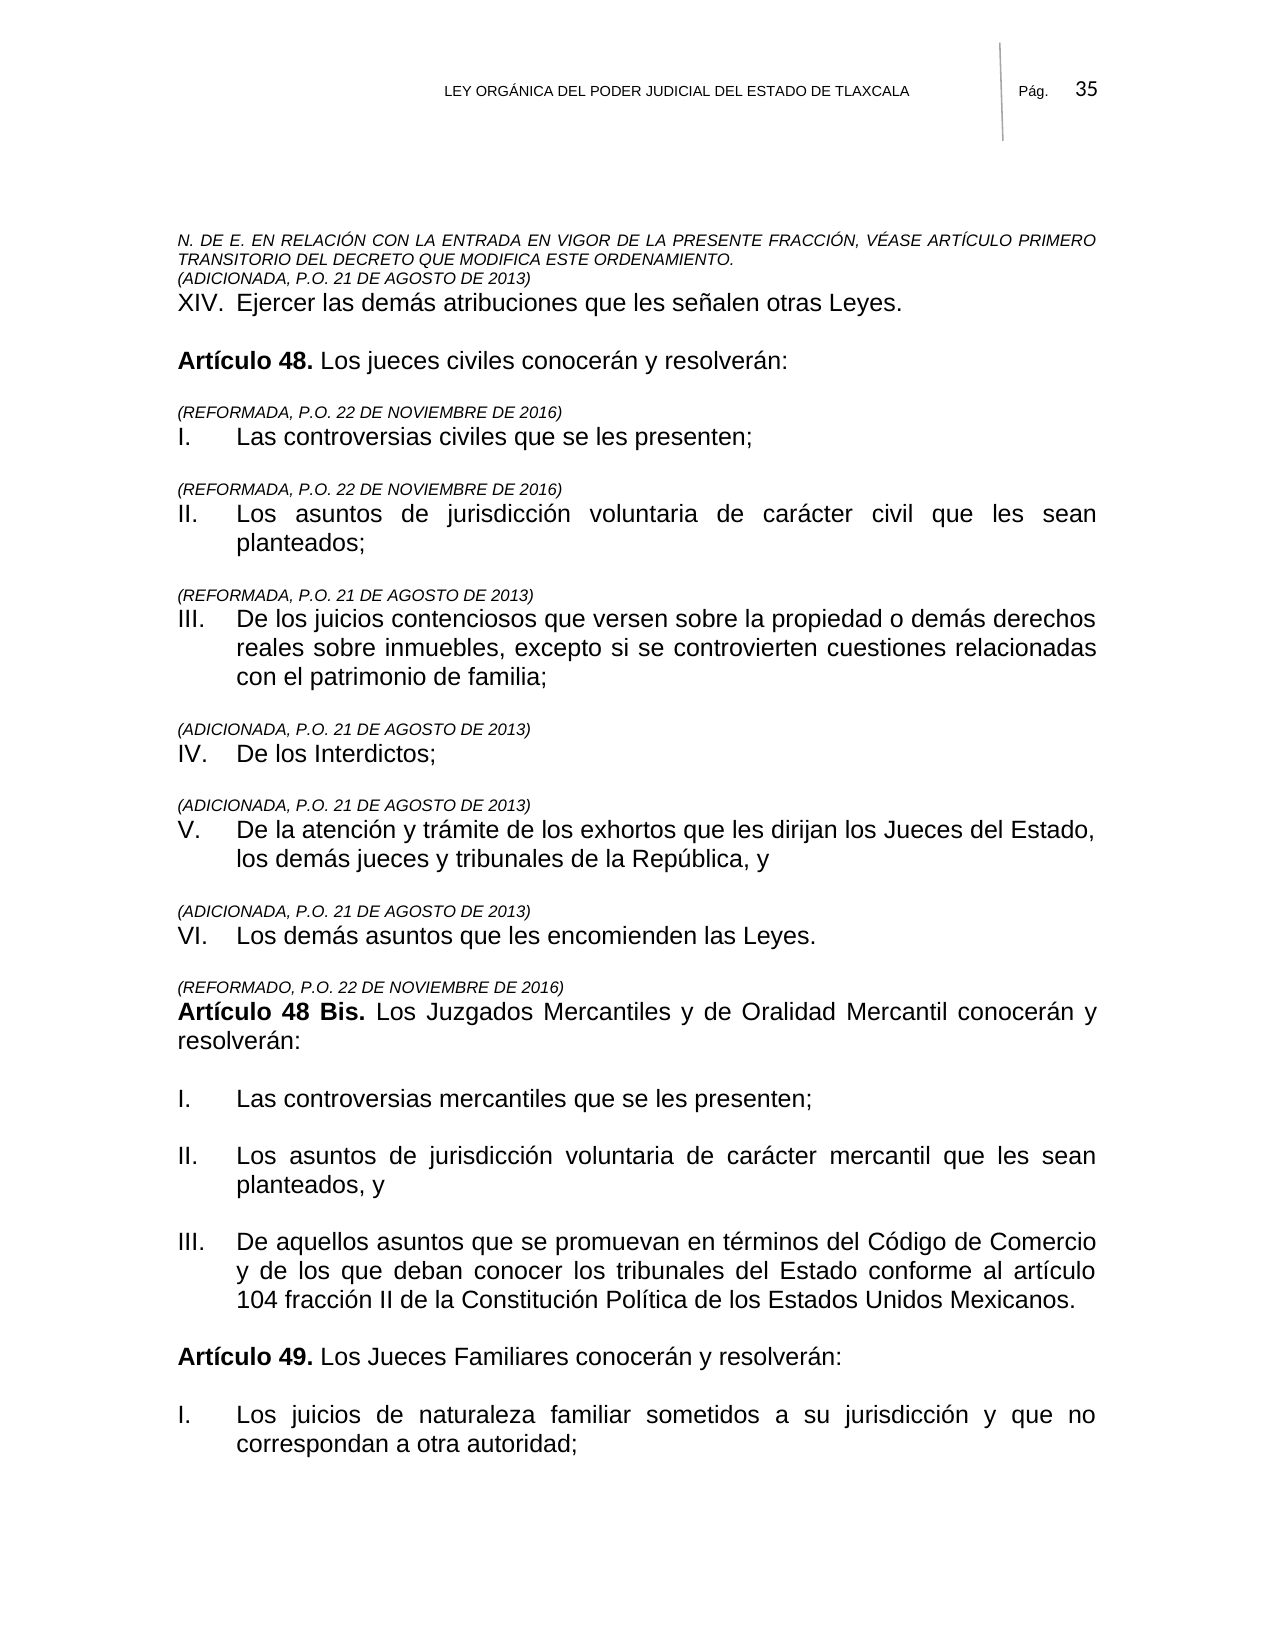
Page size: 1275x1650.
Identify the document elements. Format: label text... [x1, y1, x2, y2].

text Artículo 48. Los jueces civiles conocerán y resolverán: [177, 346, 1098, 374]
text Artículo 49. Los Jueces Familiares conocerán y resolverán: [177, 1342, 1098, 1371]
text I. Las controversias civiles que se les presenten; [177, 422, 1098, 451]
text (REFORMADO, P.O. 22 DE NOVIEMBRE DE 2016) [177, 978, 1098, 997]
text (REFORMADA, P.O. 21 DE AGOSTO DE 2013) [177, 585, 1098, 604]
text II. Los asuntos de jurisdicción voluntaria de carácter mercantil que les sean planteados, y [177, 1141, 1098, 1199]
text (ADICIONADA, P.O. 21 DE AGOSTO DE 2013) [177, 719, 1098, 739]
text (REFORMADA, P.O. 22 DE NOVIEMBRE DE 2016) [177, 403, 1098, 422]
text Artículo 48 Bis. Los Juzgados Mercantiles y de Oralidad Mercantil conocerán y resolverán: [177, 997, 1098, 1055]
text II. Los asuntos de jurisdicción voluntaria de carácter civil que les sean planteados; [177, 499, 1098, 557]
text III. De aquellos asuntos que se promuevan en términos del Código de Comercio y de los que deban conocer los tribunales del Estado conforme al artículo 104 fracción II de la Constitución Política de los Estados Unidos Mexicanos. [177, 1227, 1098, 1314]
text III. De los juicios contenciosos que versen sobre la propiedad o demás derechos reales sobre inmuebles, excepto si se controvierten cuestiones relacionadas con el patrimonio de familia; [177, 604, 1098, 691]
text VI. Los demás asuntos que les encomienden las Leyes. [177, 921, 1098, 949]
text I. Los juicios de naturaleza familiar sometidos a su jurisdicción y que no correspondan a otra autoridad; [177, 1400, 1098, 1457]
text IV. De los Interdictos; [177, 739, 1098, 767]
text (ADICIONADA, P.O. 21 DE AGOSTO DE 2013) [177, 269, 1098, 288]
text (ADICIONADA, P.O. 21 DE AGOSTO DE 2013) [177, 796, 1098, 815]
text (ADICIONADA, P.O. 21 DE AGOSTO DE 2013) [177, 902, 1098, 921]
text (REFORMADA, P.O. 22 DE NOVIEMBRE DE 2016) [177, 480, 1098, 499]
text V. De la atención y trámite de los exhortos que les dirijan los Jueces del Estado, los demás jueces y tribunales de la República, y [177, 815, 1098, 873]
text XIV. Ejercer las demás atribuciones que les señalen otras Leyes. [177, 288, 1098, 317]
text I. Las controversias mercantiles que se les presenten; [177, 1084, 1098, 1112]
text N. DE E. EN RELACIÓN CON LA ENTRADA EN VIGOR DE LA PRESENTE FRACCIÓN, VÉASE ARTÍCULO PRIMERO TRANSITORIO DEL DECRETO QUE MODIFICA ESTE ORDENAMIENTO. [177, 231, 1098, 269]
